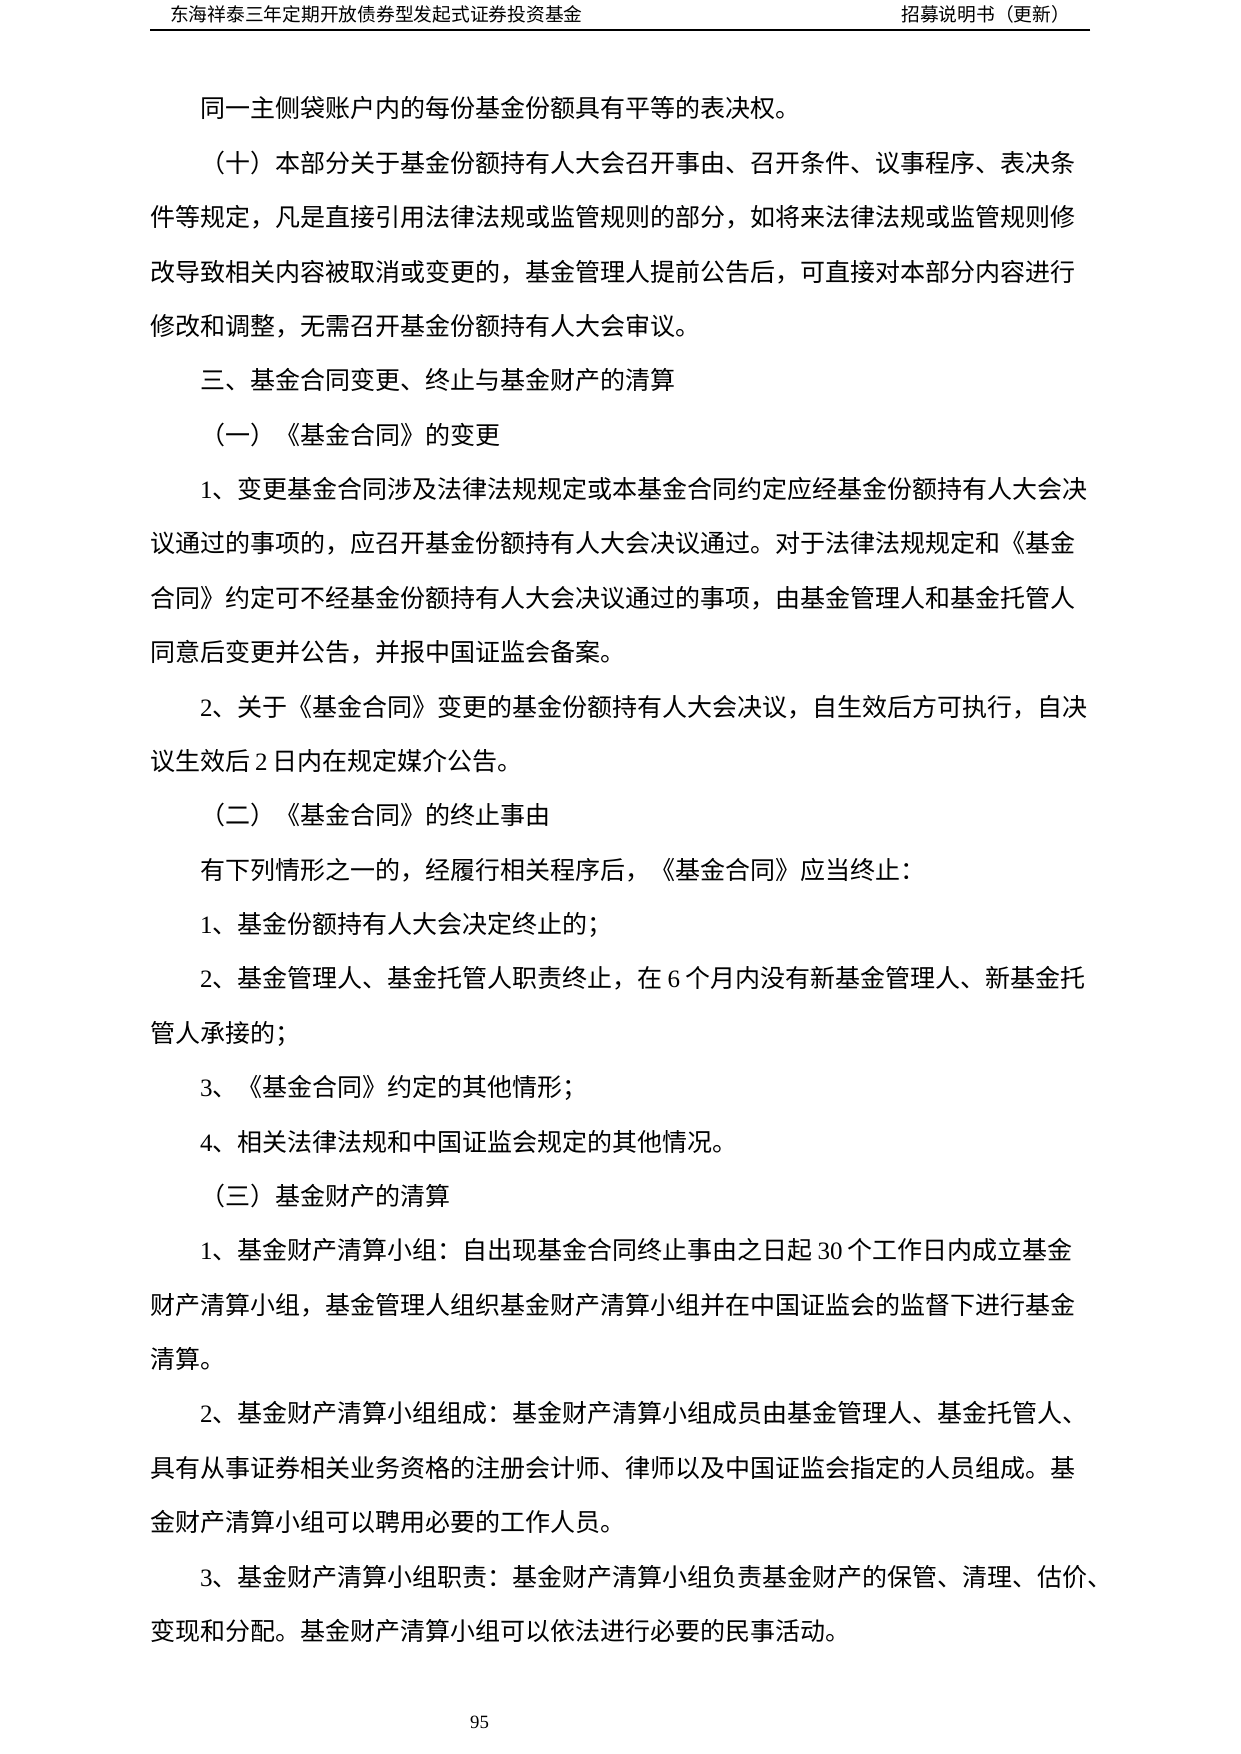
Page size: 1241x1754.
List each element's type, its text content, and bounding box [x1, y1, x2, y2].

text 1、变更基金合同涉及法律法规规定或本基金合同约定应经基金份额持有人大会决议通过的事项的，应召开基金份额持有人大会决议通过。对于法律法规规定和《基金合同》约定可不经基金份额持有人大会决议通过的事项，由基金管理人和基金托管人同意后变更并公告，并报中国证监会备案。 [150, 469, 1090, 669]
text 同一主侧袋账户内的每份基金份额具有平等的表决权。 [150, 89, 1090, 125]
text 2、基金财产清算小组组成：基金财产清算小组成员由基金管理人、基金托管人、具有从事证券相关业务资格的注册会计师、律师以及中国证监会指定的人员组成。基金财产清算小组可以聘用必要的工作人员。 [150, 1394, 1090, 1539]
text 4、相关法律法规和中国证监会规定的其他情况。 [150, 1122, 1090, 1158]
text （二）《基金合同》的终止事由 [150, 796, 1090, 832]
text 2、关于《基金合同》变更的基金份额持有人大会决议，自生效后方可执行，自决议生效后2日内在规定媒介公告。 [150, 687, 1090, 778]
text （一）《基金合同》的变更 [150, 415, 1090, 451]
text 3、《基金合同》约定的其他情形； [150, 1068, 1090, 1104]
text （三）基金财产的清算 [150, 1176, 1090, 1213]
text 三、基金合同变更、终止与基金财产的清算 [150, 361, 1090, 397]
text 1、基金份额持有人大会决定终止的； [150, 904, 1090, 941]
text 有下列情形之一的，经履行相关程序后，《基金合同》应当终止： [150, 850, 1090, 886]
text 3、基金财产清算小组职责：基金财产清算小组负责基金财产的保管、清理、估价、变现和分配。基金财产清算小组可以依法进行必要的民事活动。 [150, 1557, 1090, 1648]
text （十）本部分关于基金份额持有人大会召开事由、召开条件、议事程序、表决条件等规定，凡是直接引用法律法规或监管规则的部分，如将来法律法规或监管规则修改导致相关内容被取消或变更的，基金管理人提前公告后，可直接对本部分内容进行修改和调整，无需召开基金份额持有人大会审议。 [150, 143, 1090, 343]
text 1、基金财产清算小组：自出现基金合同终止事由之日起30个工作日内成立基金财产清算小组，基金管理人组织基金财产清算小组并在中国证监会的监督下进行基金清算。 [150, 1231, 1090, 1376]
text 2、基金管理人、基金托管人职责终止，在6个月内没有新基金管理人、新基金托管人承接的； [150, 959, 1090, 1049]
